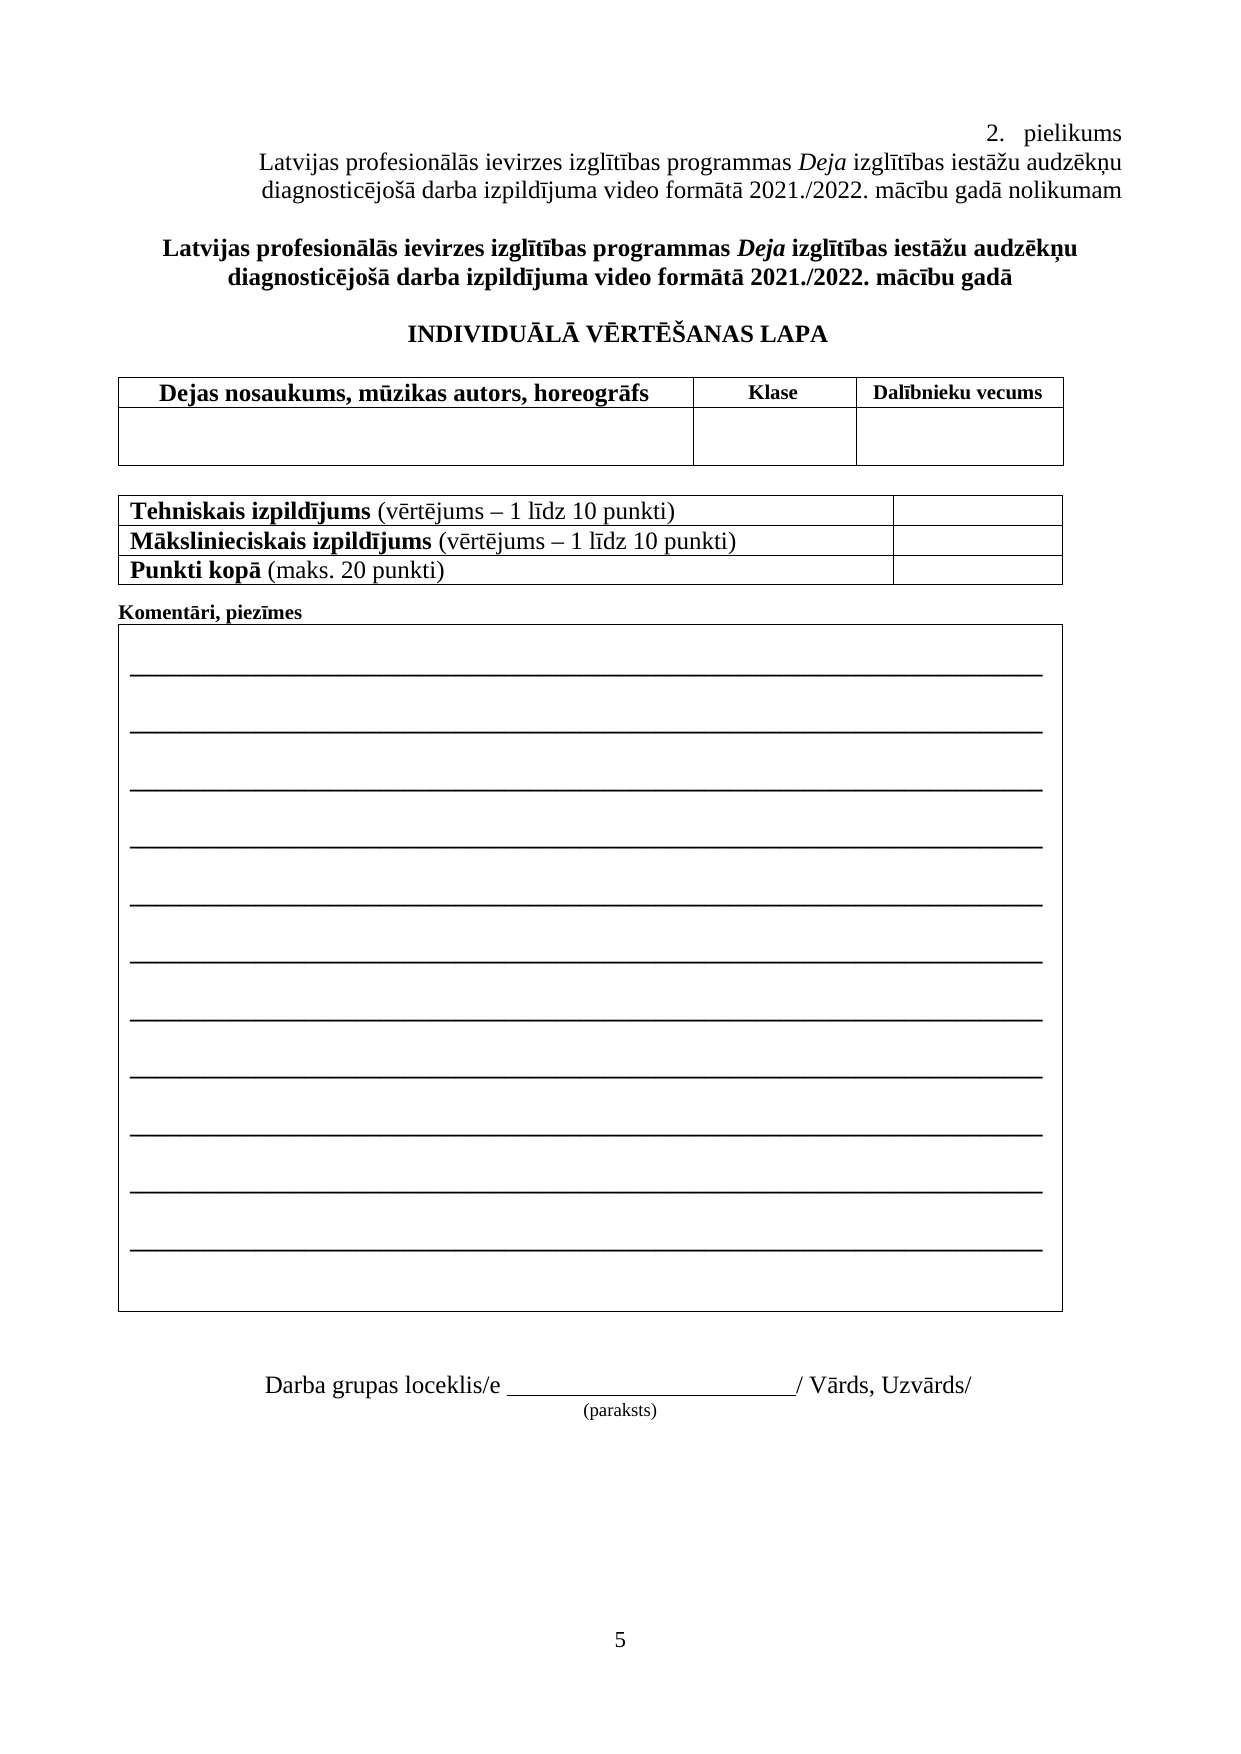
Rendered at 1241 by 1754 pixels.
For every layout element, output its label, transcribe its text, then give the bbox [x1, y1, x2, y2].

table_cell [894, 556, 1062, 584]
text (paraksts) [118, 1398, 1122, 1420]
text Komentāri, piezīmes [118, 600, 1118, 624]
table_header Dalībnieku vecums [857, 378, 1063, 407]
table_cell [694, 408, 856, 465]
table_header Dejas nosaukums, mūzikas autors, horeogrāfs [119, 378, 693, 407]
table_cell [894, 526, 1062, 554]
text INDIVIDUĀLĀ VĒRTĒŠANAS LAPA [118, 319, 1118, 348]
text Latvijas profesionālās ievirzes izglītības programmas Deja izglītības iestāžu audzēkņu diagnosticējošā darba izpildījuma video formātā 2021./2022. mācību gadā [118, 233, 1122, 291]
text Darba grupas loceklis/e / Vārds, Uzvārds/ [118, 1370, 1118, 1398]
table_cell [119, 408, 693, 465]
table_cell Mākslinieciskais izpildījums (vērtējums – 1 līdz 10 punkti) [119, 526, 893, 554]
table_header Klase [694, 378, 856, 407]
table_header _________________________________________________________________________ _________________________________________________________________________ __________________________________________________________________________________________________________________________________________________ _________________________________________________________________________ _________________________________________________________________________ _________________________________________________________________________ _________________________________________________________________________ _________________________________________________________________________ _________________________________________________________________________ _________________________________________________________________________ [119, 625, 1062, 1311]
table_header Tehniskais izpildījums (vērtējums – 1 līdz 10 punkti) [119, 496, 893, 525]
list pielikums Latvijas profesionālās ievirzes izglītības programmas Deja izglītības iestāžu audzēkņu diagnosticējošā darba izpildījuma video formātā 2021./2022. mācību gadā nolikumam [130, 118, 1122, 204]
table_cell [857, 408, 1063, 465]
table_header [894, 496, 1062, 525]
table_cell Punkti kopā (maks. 20 punkti) [119, 556, 893, 584]
